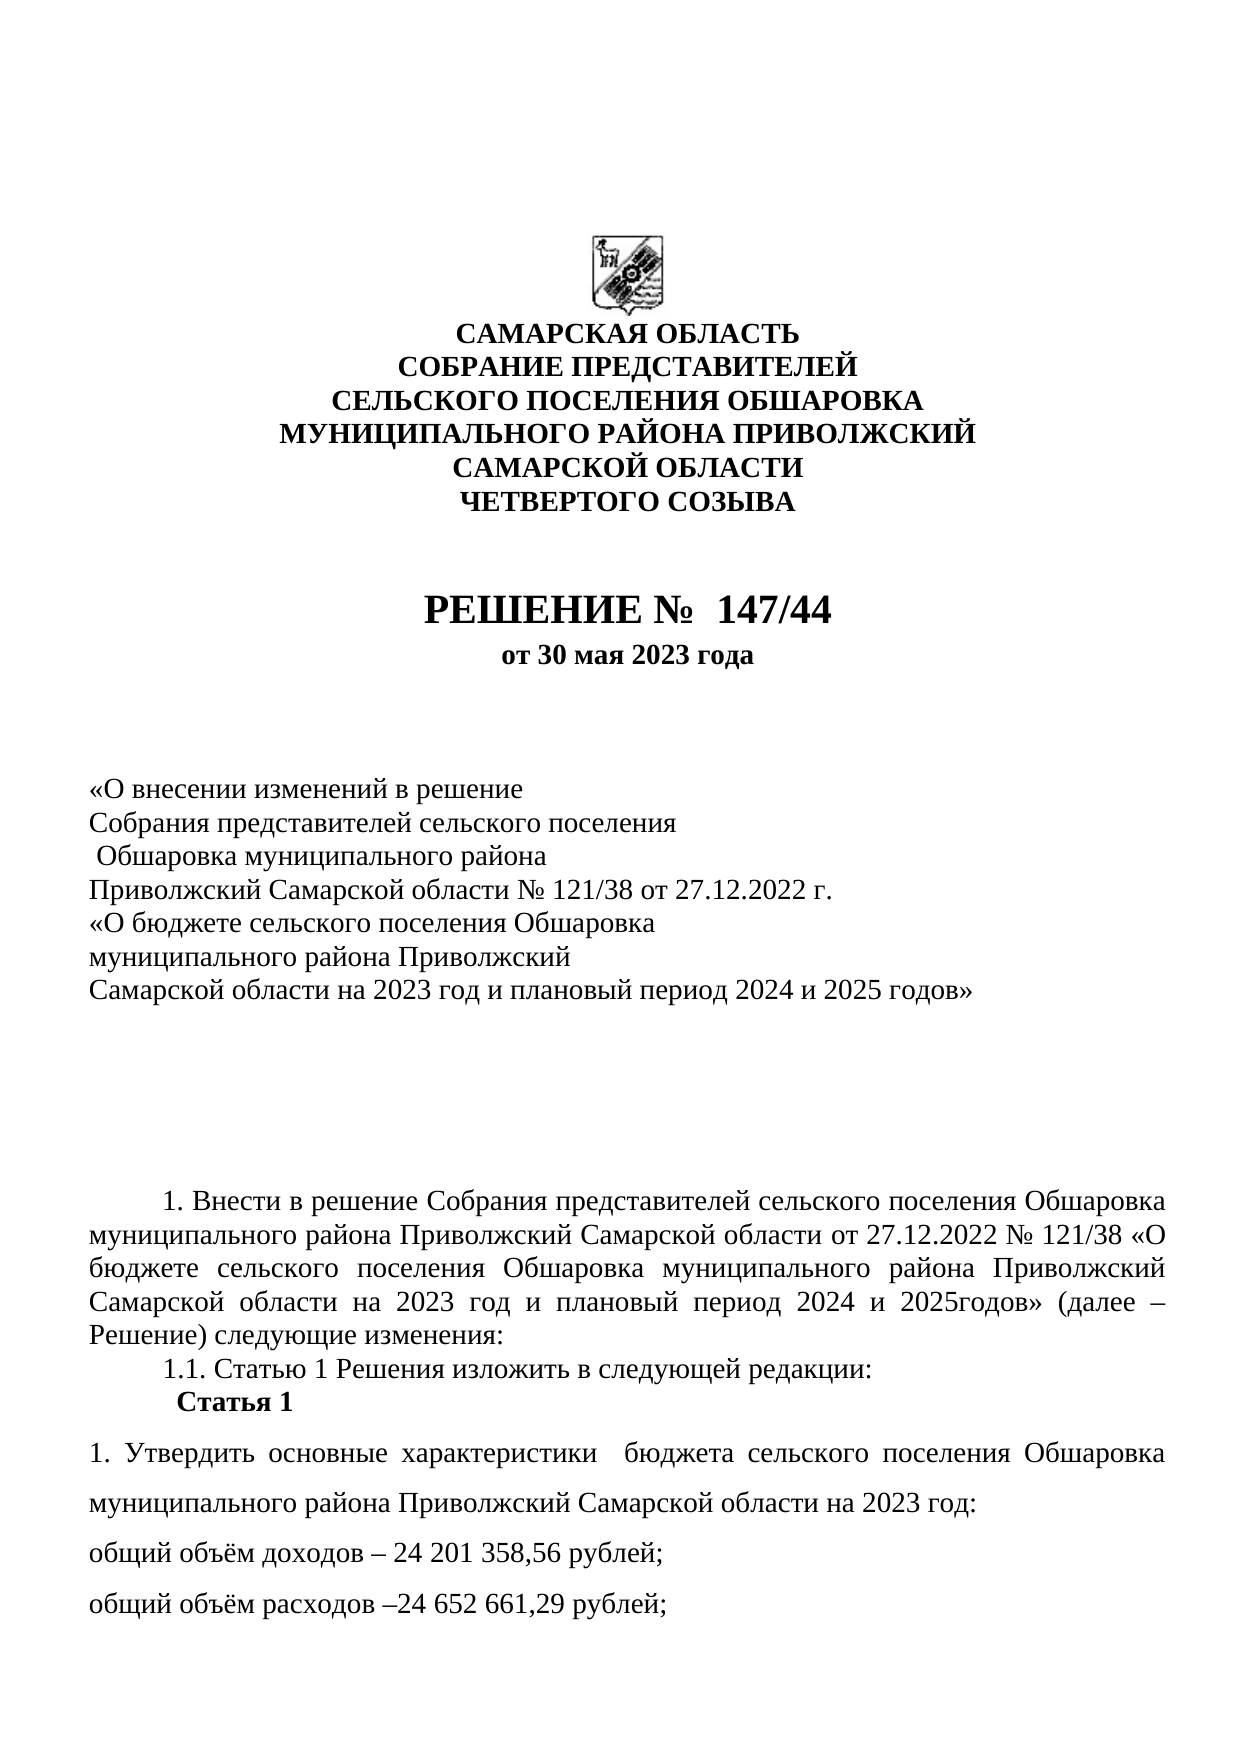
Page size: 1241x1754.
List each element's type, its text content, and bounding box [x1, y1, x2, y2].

text РЕШЕНИЕ № 147/44 [89, 584, 1167, 632]
text САМАРСКОЙ ОБЛАСТИ [89, 450, 1167, 484]
text Статья 1 [89, 1384, 1167, 1418]
text Приволжский Самарской области № 121/38 от 27.12.2022 г. [89, 872, 1167, 905]
text Самарской области на 2023 год и плановый период 2024 и 2025 годов» [89, 972, 1167, 1006]
text муниципального района Приволжский [89, 939, 1167, 972]
text 1.1. Статью 1 Решения изложить в следующей редакции: [89, 1351, 1167, 1384]
text общий объём доходов – 24 201 358,56 рублей; [89, 1535, 1167, 1569]
text СЕЛЬСКОГО ПОСЕЛЕНИЯ ОБШАРОВКА [89, 383, 1167, 417]
text Обшаровка муниципального района [89, 838, 1167, 872]
text общий объём расходов –24 652 661,29 рублей; [89, 1586, 1167, 1619]
text «О бюджете сельского поселения Обшаровка [89, 905, 1167, 939]
text Собрания представителей сельского поселения [89, 805, 1167, 838]
text СОБРАНИЕ ПРЕДСТАВИТЕЛЕЙ [89, 349, 1167, 383]
text 1. Утвердить основные характеристики бюджета сельского поселения Обшаровка муниципального района Приволжский Самарской области на 2023 год: [89, 1435, 1167, 1519]
text от 30 мая 2023 года [89, 632, 1167, 671]
text САМАРСКАЯ ОБЛАСТЬ [89, 316, 1167, 349]
text ЧЕТВЕРТОГО СОЗЫВА [89, 484, 1167, 517]
text МУНИЦИПАЛЬНОГО РАЙОНА ПРИВОЛЖСКИЙ [89, 417, 1167, 450]
text «О внесении изменений в решение [89, 771, 1167, 805]
text 1. Внести в решение Собрания представителей сельского поселения Обшаровка муниципального района Приволжский Самарской области от 27.12.2022 № 121/38 «О бюджете сельского поселения Обшаровка муниципального района Приволжский Самарской области на 2023 год и плановый период 2024 и 2025годов» (далее – Решение) следующие изменения: [89, 1183, 1167, 1351]
picture [588, 233, 668, 316]
